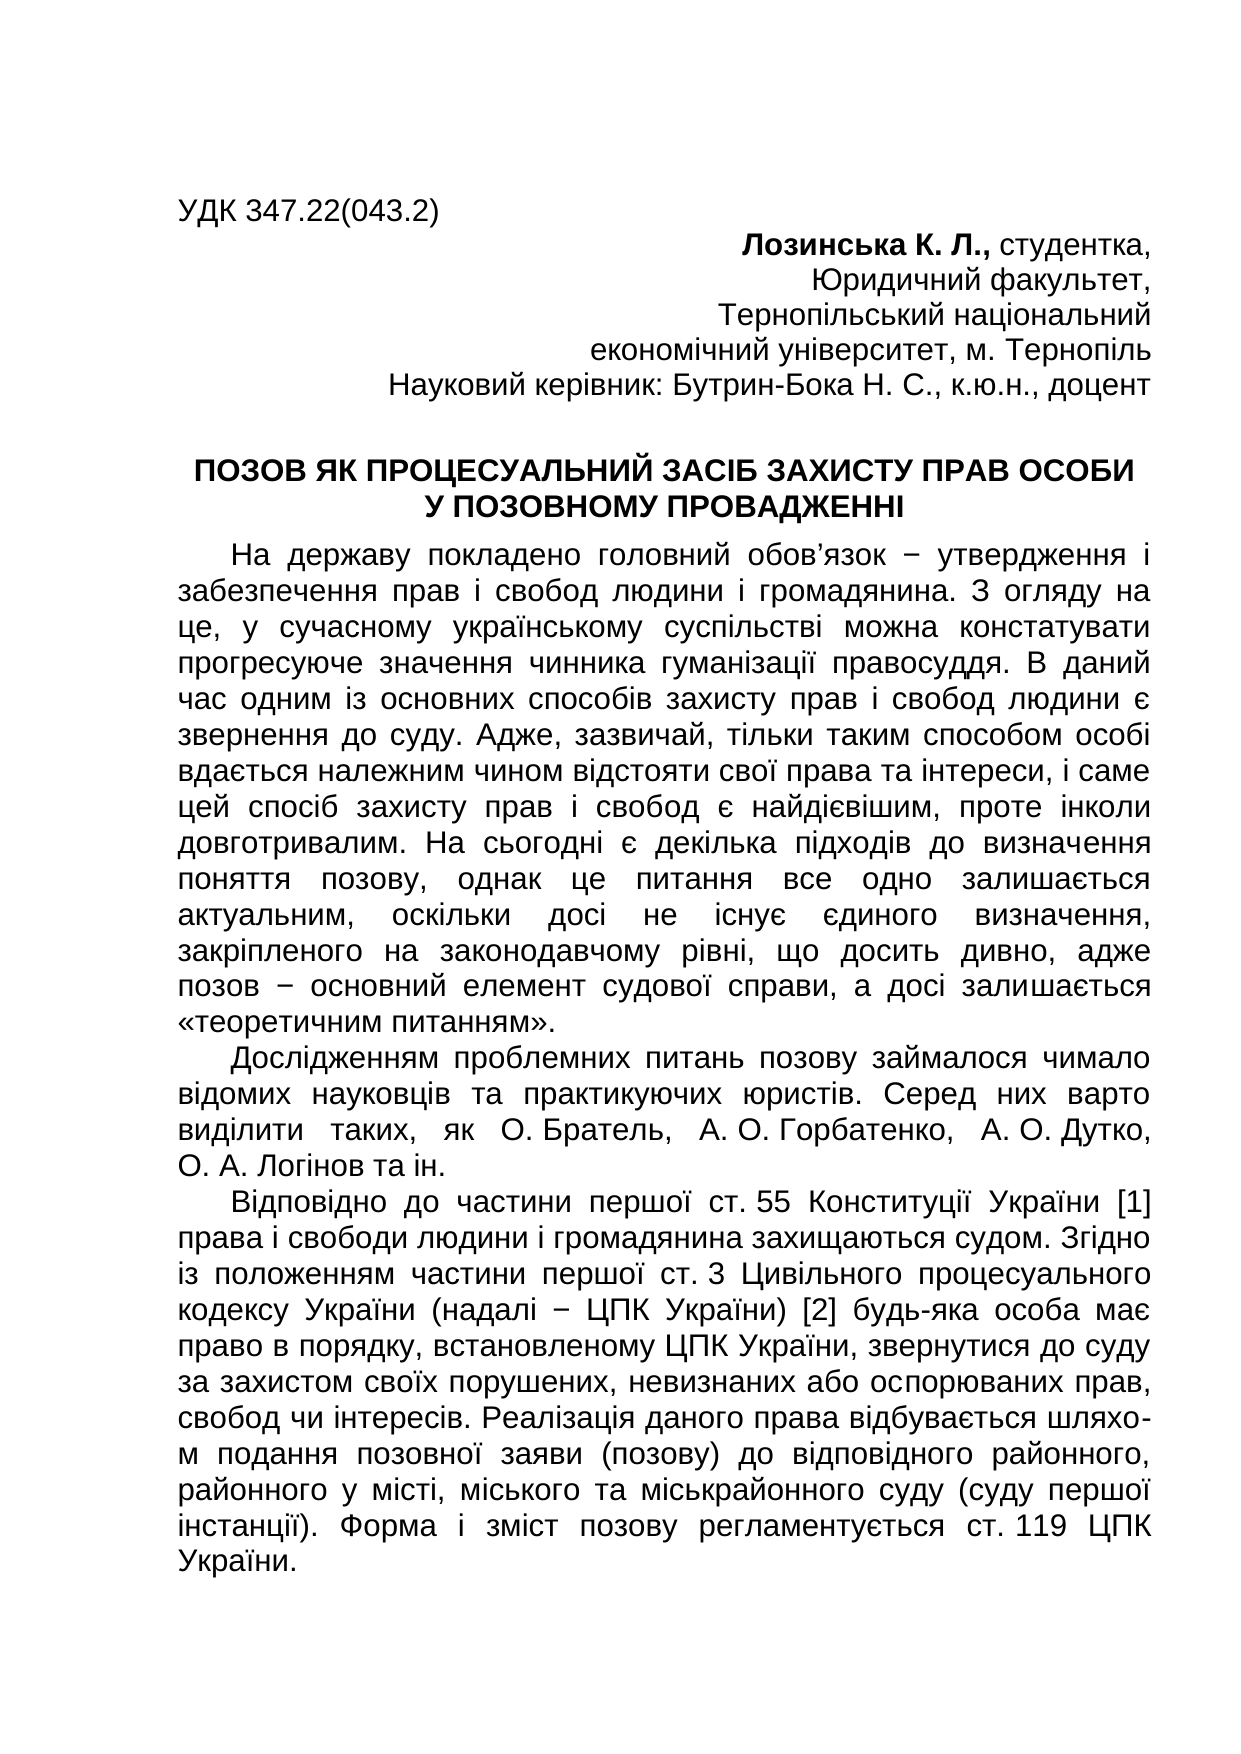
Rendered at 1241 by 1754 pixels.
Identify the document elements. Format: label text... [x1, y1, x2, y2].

text Лозинська К. Л., студентка, [177, 228, 1152, 263]
text Дослідженням проблемних питань позову займалося чимало відомих науковців та практикуючих юристів. Серед них варто виділити таких, як О. Братель, А. О. Горбатенко, А. О. Дутко, О. А. Логінов та ін. [177, 1039, 1152, 1183]
text Тернопільський національний [177, 297, 1152, 332]
text економічний університет, м. Тернопіль [177, 332, 1152, 367]
text УДК 347.22(043.2) [177, 193, 1152, 228]
text На державу покладено головний обов’язок − утвердження і забезпечення прав і свобод людини і громадянина. З огляду на це, у сучасному українському суспільстві можна констатувати прогресуюче значення чинника гуманізації правосуддя. В даний час одним із основних способів захисту прав і свобод людини є звернення до суду. Адже, зазвичай, тільки таким способом особі вдається належним чином відстояти свої права та інтереси, і саме цей спосіб захисту прав і свобод є найдієвішим, проте інколи довготривалим. На сьогодні є декілька підходів до визначення поняття позову, однак це питання все одно залишається актуальним, оскільки досі не існує єдиного визначення, закріпленого на законодавчому рівні, що досить дивно, адже позов − основний елемент судової справи, а досі залишається «теоретичним питанням». [177, 536, 1152, 1039]
text Відповідно до частини першої ст. 55 Конституції України [1] права і свободи людини і громадянина захищаються судом. Згідно із положенням частини першої ст. 3 Цивільного процесуального кодексу України (надалі − ЦПК України) [2] будь-яка особа має право в порядку, встановленому ЦПК України, звернутися до суду за захистом своїх порушених, невизнаних або оспорюваних прав, свобод чи інтересів. Реалізація даного права відбувається шляхом подання позовної заяви (позову) до відповідного районного, районного у місті, міського та міськрайонного суду (суду першої інстанції). Форма і зміст позову регламентується ст. 119 ЦПК України. [177, 1183, 1152, 1578]
text Науковий керівник: Бутрин-Бока Н. С., к.ю.н., доцент [177, 367, 1152, 402]
text Юридичний факультет, [177, 263, 1152, 297]
subtitle ПОЗОВ ЯК ПРОЦЕСУАЛЬНИЙ ЗАСІБ ЗАХИСТУ ПРАВ ОСОБИ У ПОЗОВНОМУ ПРОВАДЖЕННІ [177, 452, 1152, 524]
